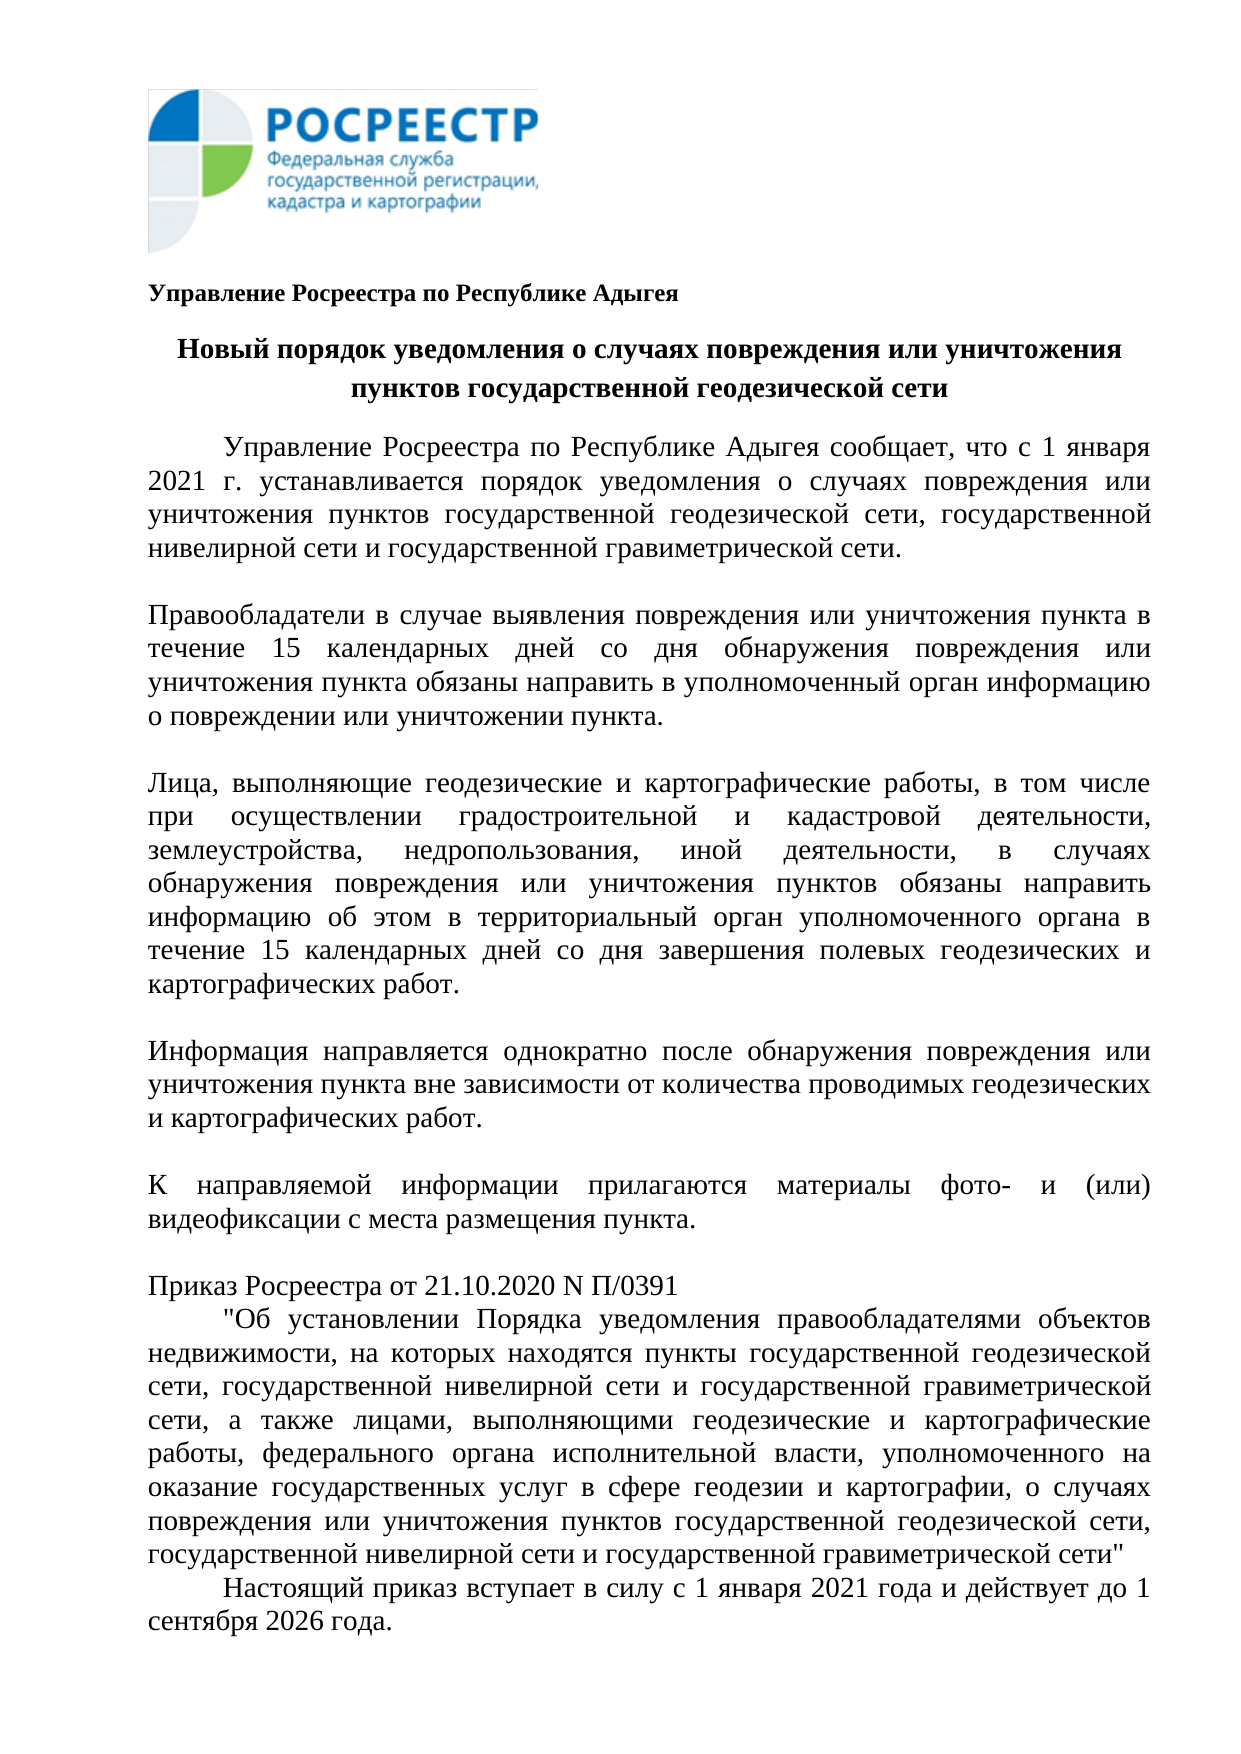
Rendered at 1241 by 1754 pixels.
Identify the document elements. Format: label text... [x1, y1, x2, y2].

text Управление Росреестра по Республике Адыгея [148, 278, 1152, 306]
text Лица, выполняющие геодезические и картографические работы, в том числе при осуществлении градостроительной и кадастровой деятельности, землеустройства, недропользования, иной деятельности, в случаях обнаружения повреждения или уничтожения пунктов обязаны направить информацию об этом в территориальный орган уполномоченного органа в течение 15 календарных дней со дня завершения полевых геодезических и картографических работ. [148, 765, 1152, 999]
text Правообладатели в случае выявления повреждения или уничтожения пункта в течение 15 календарных дней со дня обнаружения повреждения или уничтожения пункта обязаны направить в уполномоченный орган информацию о повреждении или уничтожении пункта. [148, 597, 1152, 731]
text Приказ Росреестра от 21.10.2020 N П/0391 [148, 1268, 1152, 1301]
text Новый порядок уведомления о случаях повреждения или уничтожения пунктов государственной геодезической сети [148, 331, 1152, 403]
text Управление Росреестра по Республике Адыгея сообщает, что с 1 января 2021 г. устанавливается порядок уведомления о случаях повреждения или уничтожения пунктов государственной геодезической сети, государственной нивелирной сети и государственной гравиметрической сети. [148, 429, 1152, 563]
picture [147, 88, 539, 253]
text Информация направляется однократно после обнаружения повреждения или уничтожения пункта вне зависимости от количества проводимых геодезических и картографических работ. [148, 1033, 1152, 1134]
text К направляемой информации прилагаются материалы фото- и (или) видеофиксации с места размещения пункта. [148, 1167, 1152, 1234]
text "Об установлении Порядка уведомления правообладателями объектов недвижимости, на которых находятся пункты государственной геодезической сети, государственной нивелирной сети и государственной гравиметрической сети, а также лицами, выполняющими геодезические и картографические работы, федерального органа исполнительной власти, уполномоченного на оказание государственных услуг в сфере геодезии и картографии, о случаях повреждения или уничтожения пунктов государственной геодезической сети, государственной нивелирной сети и государственной гравиметрической сети" [148, 1301, 1152, 1570]
text Настоящий приказ вступает в силу с 1 января 2021 года и действует до 1 сентября 2026 года. [148, 1570, 1152, 1637]
